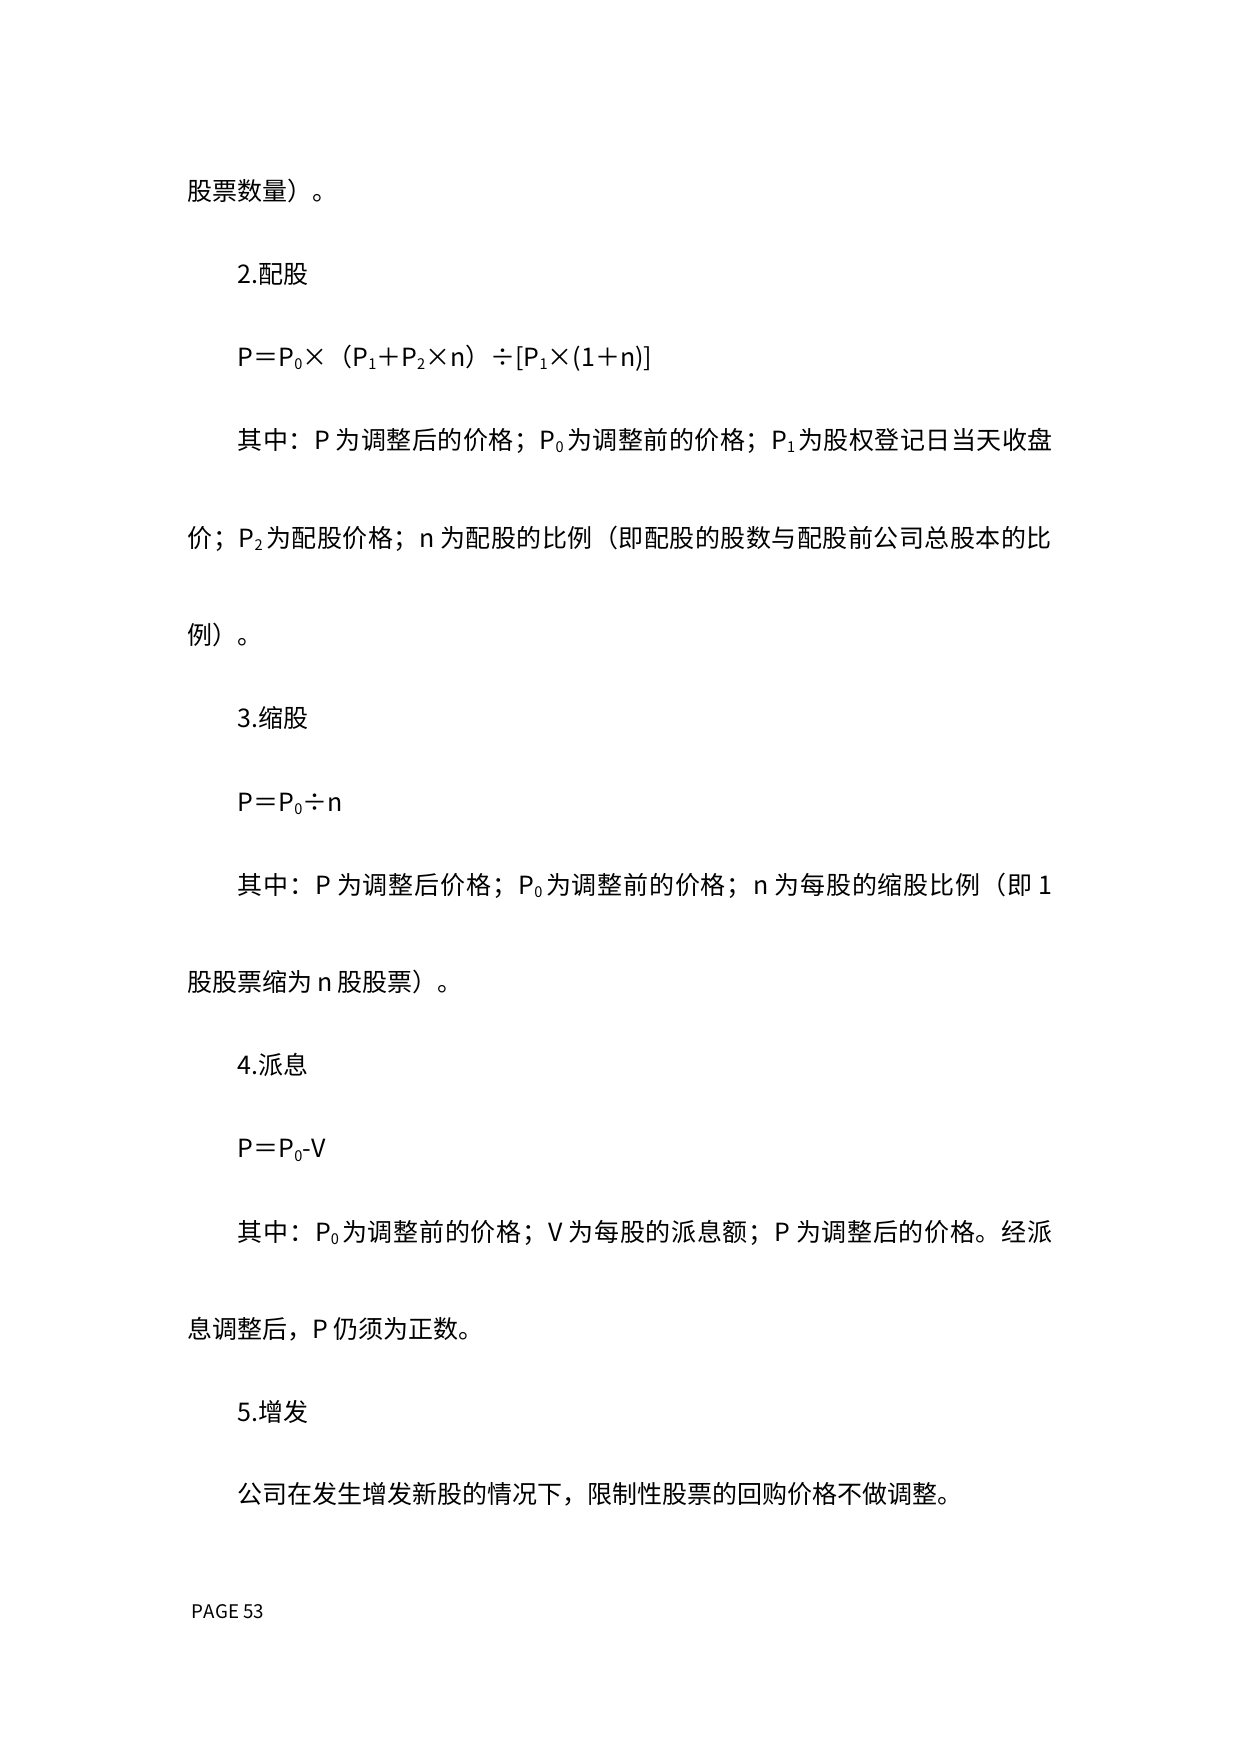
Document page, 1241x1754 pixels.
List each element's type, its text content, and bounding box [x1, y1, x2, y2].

text 3.缩股 [187, 684, 1053, 749]
text 公司在发生增发新股的情况下，限制性股票的回购价格不做调整。 [187, 1461, 1053, 1526]
text P＝P0÷n [187, 768, 1053, 833]
text 5.增发 [187, 1378, 1053, 1443]
text 其中：P为调整后的价格；P0为调整前的价格；P1为股权登记日当天收盘价；P2为配股价格；n为配股的比例（即配股的股数与配股前公司总股本的比例）。 [187, 406, 1053, 666]
text 其中：P0为调整前的价格；V为每股的派息额；P为调整后的价格。经派息调整后，P仍须为正数。 [187, 1198, 1053, 1360]
text P＝P0×（P1＋P2×n）÷[P1×(1＋n)] [187, 323, 1053, 388]
text 股票数量）。 [187, 158, 1053, 223]
text 2.配股 [187, 240, 1053, 305]
text 4.派息 [187, 1031, 1053, 1096]
text 其中：P为调整后价格；P0为调整前的价格；n为每股的缩股比例（即1股股票缩为n股股票）。 [187, 851, 1053, 1013]
text P＝P0-V [187, 1114, 1053, 1179]
